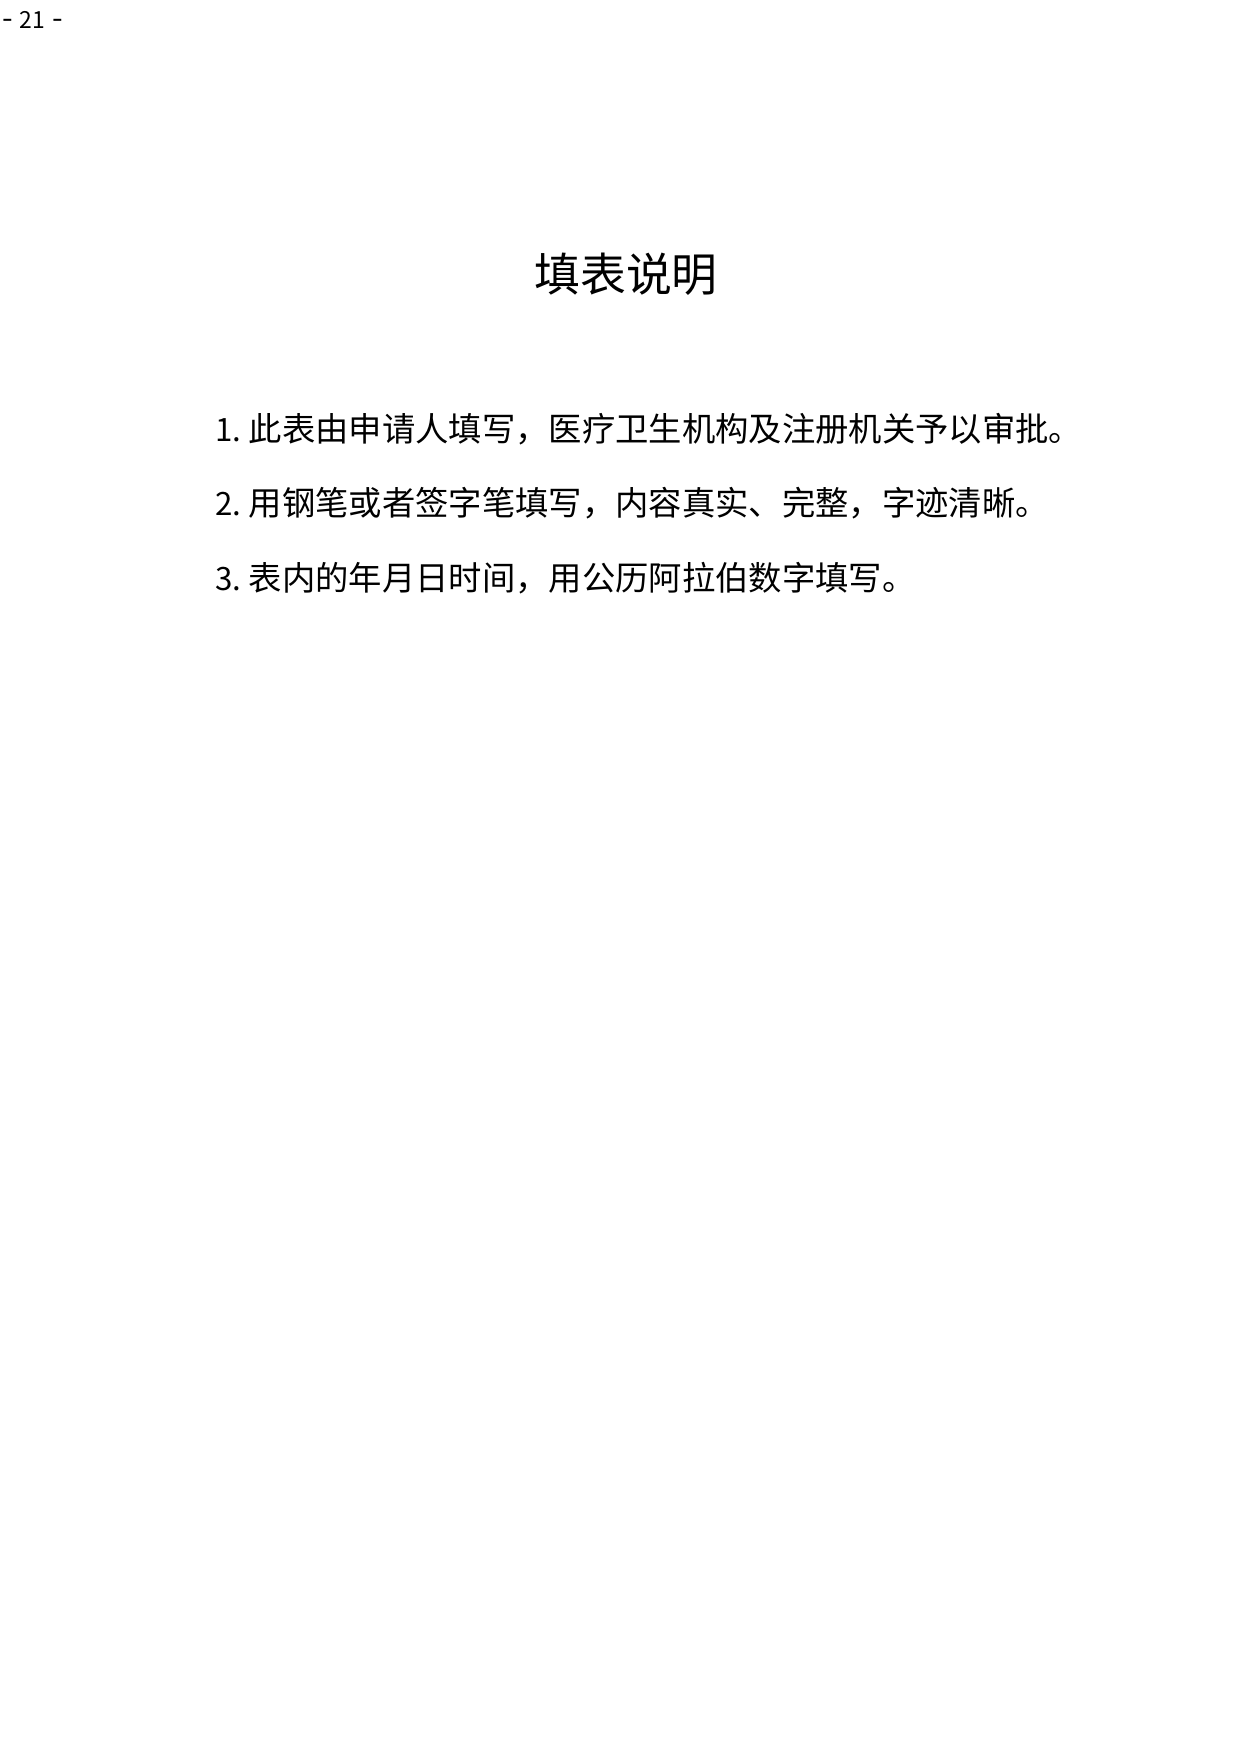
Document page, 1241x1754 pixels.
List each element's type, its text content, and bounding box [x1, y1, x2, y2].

list 此表由申请人填写，医疗卫生机构及注册机关予以审批。 [215, 403, 1146, 451]
list 用钢笔或者签字笔填写，内容真实、完整，字迹清晰。 [215, 477, 1146, 525]
text 填表说明 [144, 238, 1108, 304]
list 表内的年月日时间，用公历阿拉伯数字填写。 [215, 551, 1146, 599]
